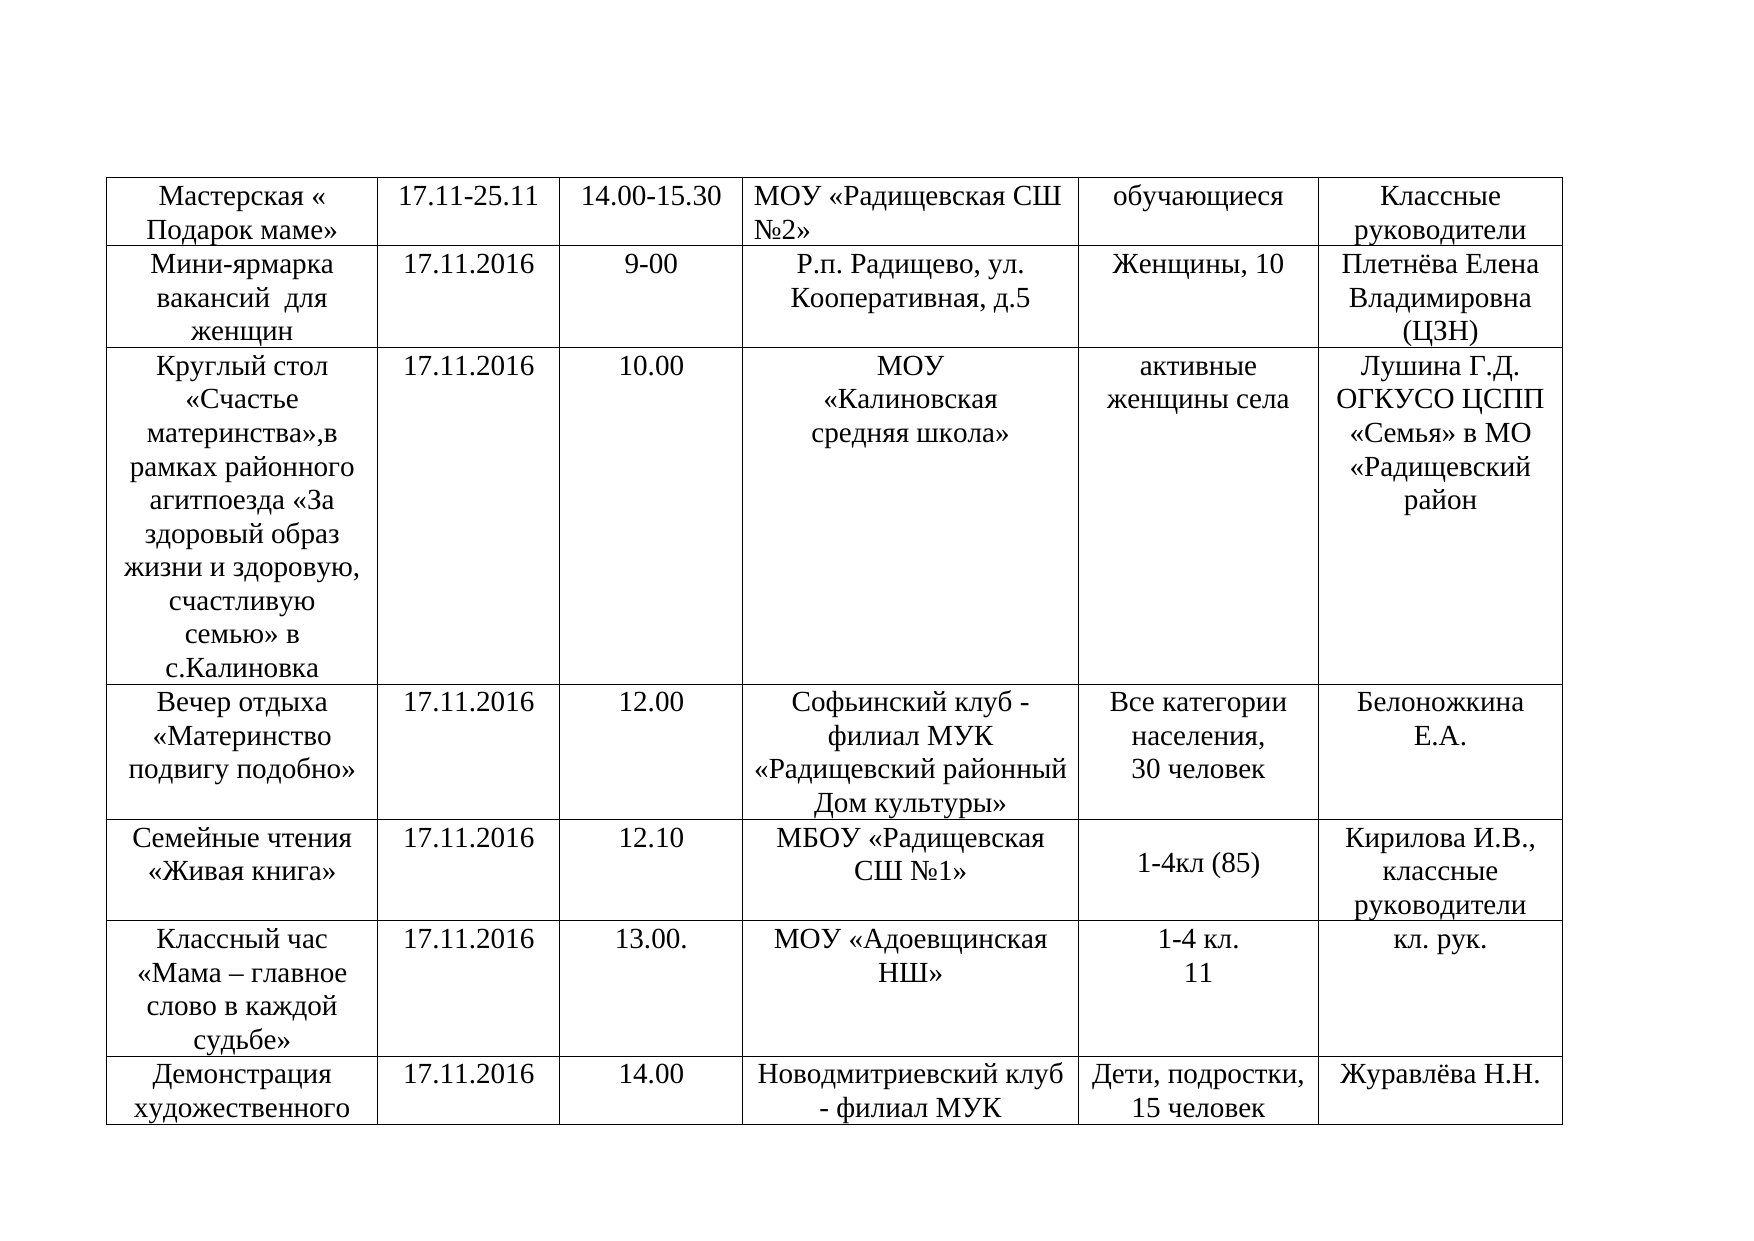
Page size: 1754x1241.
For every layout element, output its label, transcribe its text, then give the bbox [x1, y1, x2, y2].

table_cell Все категории населения, 30 человек [1079, 685, 1318, 819]
table_cell кл. рук. [1319, 921, 1562, 1056]
table_cell 17.11.2016 [378, 921, 559, 1056]
table_cell 14.00-15.30 [560, 178, 742, 245]
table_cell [1079, 1057, 1318, 1124]
table_cell Классный час «Мама – главное слово в каждой судьбе» [107, 921, 377, 1056]
table_cell МБОУ «Радищевская СШ №1» [743, 820, 1078, 920]
table_cell Вечер отдыха «Материнство подвигу подобно» [107, 685, 377, 819]
table_cell 17.11-25.11 [378, 178, 559, 245]
table_cell 1-4 кл. 11 [1079, 921, 1318, 1056]
table_cell 17.11.2016 [378, 246, 559, 347]
table_cell 12.00 [560, 685, 742, 819]
table_cell Женщины, 10 [1079, 246, 1318, 347]
table_cell Софьинский клуб - филиал МУК «Радищевский районный Дом культуры» [743, 685, 1078, 819]
table_cell МОУ «Адоевщинская НШ» [743, 921, 1078, 1056]
table_cell МОУ «Радищевская СШ №2» [743, 178, 1078, 245]
table_cell Журавлёва Н.Н. [1319, 1057, 1562, 1124]
table_cell 17.11.2016 [378, 348, 559, 683]
table_cell 17.11.2016 [378, 1057, 559, 1124]
table_cell 9-00 [560, 246, 742, 347]
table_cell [743, 1057, 1078, 1124]
table_cell 12.10 [560, 820, 742, 920]
table_cell Плетнёва Елена Владимировна (ЦЗН) [1319, 246, 1562, 347]
table_cell обучающиеся [1079, 178, 1318, 245]
table_cell Круглый стол «Счастье материнства»,в рамках районного агитпоезда «За здоровый образ жизни и здоровую, счастливую семью» в с.Калиновка [107, 348, 377, 683]
table_cell 1-4кл (85) [1079, 820, 1318, 920]
table_cell 14.00 [560, 1057, 742, 1124]
table_cell Кирилова И.В., классные руководители [1319, 820, 1562, 920]
table_cell 10.00 [560, 348, 742, 683]
table_cell Мини-ярмарка вакансий для женщин [107, 246, 377, 347]
table_cell 17.11.2016 [378, 685, 559, 819]
table_cell Лушина Г.Д. ОГКУСО ЦСПП «Семья» в МО «Радищевский район [1319, 348, 1562, 683]
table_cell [107, 1057, 377, 1124]
table_cell Семейные чтения «Живая книга» [107, 820, 377, 920]
table_cell активные женщины села [1079, 348, 1318, 683]
table_cell Р.п. Радищево, ул. Кооперативная, д.5 [743, 246, 1078, 347]
table_cell Мастерская « Подарок маме» [107, 178, 377, 245]
table_cell 17.11.2016 [378, 820, 559, 920]
table_cell МОУ «Калиновская средняя школа» [743, 348, 1078, 683]
table_cell Белоножкина Е.А. [1319, 685, 1562, 819]
table_cell 13.00. [560, 921, 742, 1056]
table_cell Классные руководители [1319, 178, 1562, 245]
